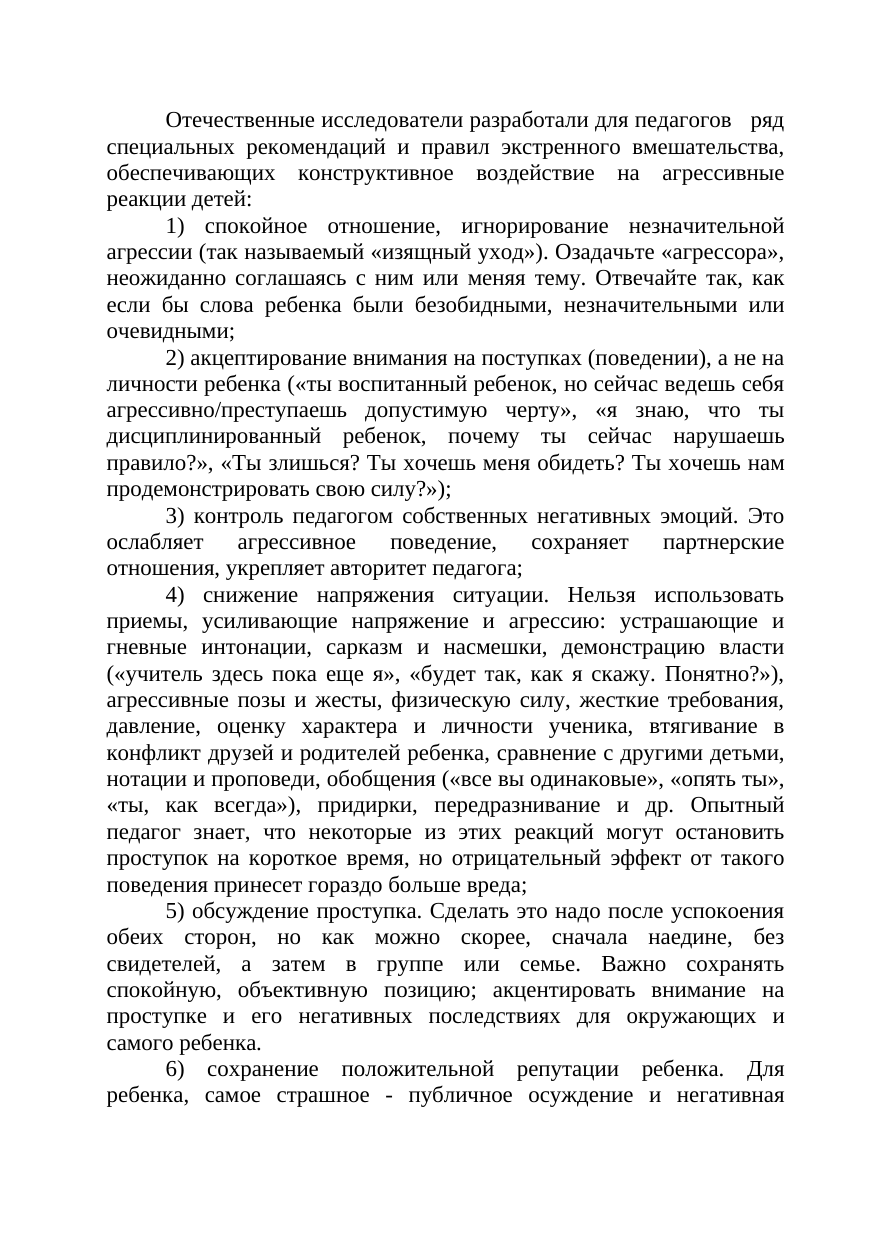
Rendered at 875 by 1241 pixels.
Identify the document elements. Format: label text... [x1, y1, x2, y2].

text 2) акцептирование внимания на поступках (поведении), а не на личности ребенка («ты воспитанный ребенок, но сейчас ведешь себя агрессивно/преступаешь допустимую черту», «я знаю, что ты дисциплинированный ребенок, почему ты сейчас нарушаешь правило?», «Ты злишься? Ты хочешь меня обидеть? Ты хочешь нам продемонстрировать свою силу?»); [106, 343, 785, 502]
text 4) снижение напряжения ситуации. Нельзя использовать приемы, усиливающие напряжение и агрессию: устрашающие и гневные интонации, сарказм и насмешки, демонстрацию власти («учитель здесь пока еще я», «будет так, как я скажу. Понятно?»), агрессивные позы и жесты, физическую силу, жесткие требования, давление, оценку характера и личности ученика, втягивание в конфликт друзей и родителей ребенка, сравнение с другими детьми, нотации и проповеди, обобщения («все вы одинаковые», «опять ты», «ты, как всегда»), придирки, передразнивание и др. Опытный педагог знает, что некоторые из этих реакций могут остановить проступок на короткое время, но отрицательный эффект от такого поведения принесет гораздо больше вреда; [106, 581, 785, 897]
text 3) контроль педагогом собственных негативных эмоций. Это ослабляет агрессивное поведение, сохраняет партнерские отношения, укрепляет авторитет педагога; [106, 502, 785, 581]
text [106, 1055, 785, 1108]
text 1) спокойное отношение, игнорирование незначительной агрессии (так называемый «изящный уход»). Озадачьте «агрессора», неожиданно соглашаясь с ним или меняя тему. Отвечайте так, как если бы слова ребенка были безобидными, незначительными или очевидными; [106, 212, 785, 343]
text 5) обсуждение проступка. Сделать это надо после успокоения обеих сторон, но как можно скорее, сначала наедине, без свидетелей, а затем в группе или семье. Важно сохранять спокойную, объективную позицию; акцентировать внимание на проступке и его негативных последствиях для окружающих и самого ребенка. [106, 897, 785, 1055]
text Отечественные исследователи разработали для педагогов ряд специальных рекомендаций и правил экстренного вмешательства, обеспечивающих конструктивное воздействие на агрессивные реакции детей: [106, 106, 785, 212]
